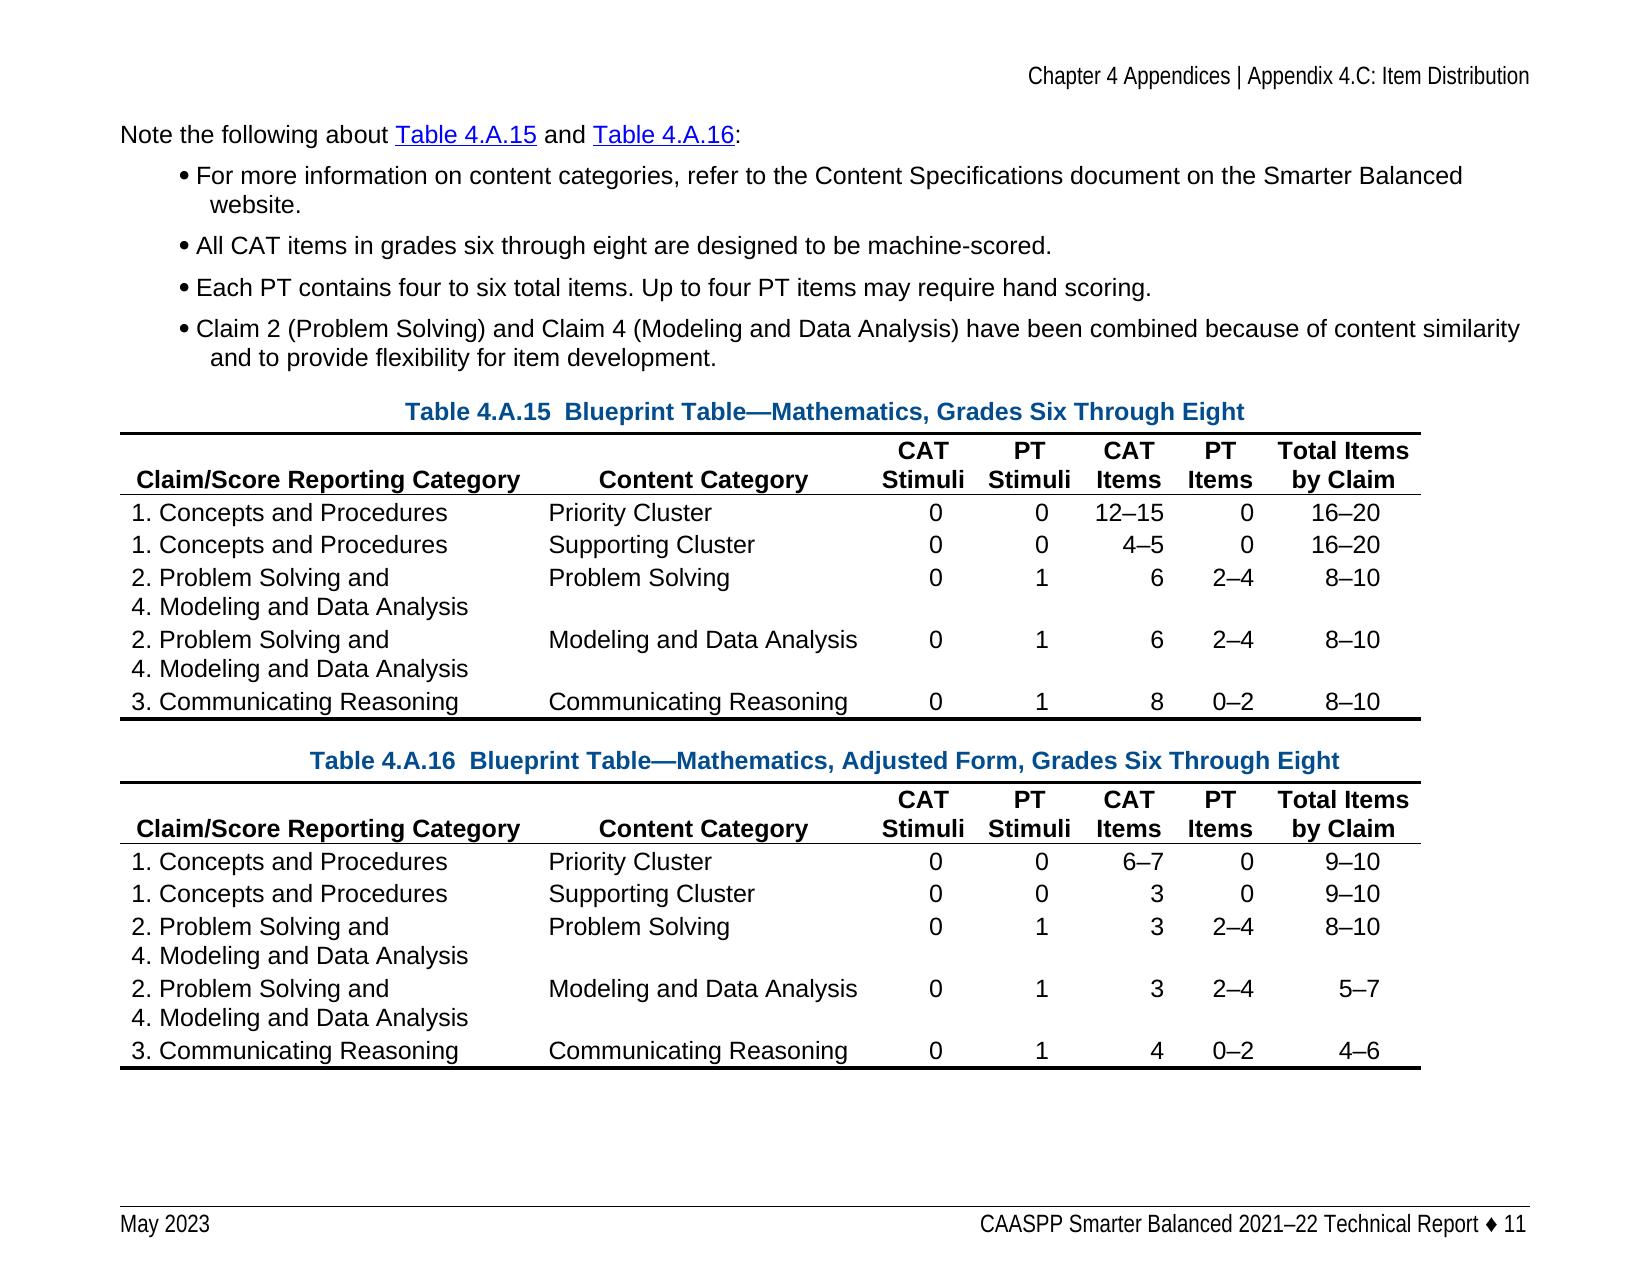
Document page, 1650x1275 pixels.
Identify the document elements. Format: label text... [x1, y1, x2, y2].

table_header Content Category [537, 435, 870, 494]
table_cell 1. Concepts and Procedures [120, 528, 537, 561]
text Claim 2 (Problem Solving) and Claim 4 (Modeling and Data Analysis) have been combined because of content similarity and to provide flexibility for item development. [180, 314, 1530, 372]
table_cell 3 [1083, 910, 1175, 972]
table_header Total Items by Claim [1265, 784, 1421, 843]
table_cell 4–5 [1083, 528, 1175, 561]
table_cell 1 [976, 623, 1082, 684]
table_cell 2–4 [1175, 910, 1265, 972]
table_cell 0 [870, 623, 976, 684]
table_cell 2. Problem Solving and 4. Modeling and Data Analysis [120, 623, 537, 684]
table_cell 0 [976, 844, 1082, 877]
table_cell 2–4 [1175, 623, 1265, 684]
table_cell 0 [1175, 844, 1265, 877]
table_cell 6 [1083, 561, 1175, 623]
table_cell 12–15 [1083, 495, 1175, 528]
table_cell 1 [976, 1034, 1082, 1066]
table_cell 0 [870, 1034, 976, 1066]
table_cell 3. Communicating Reasoning [120, 685, 537, 717]
table_cell 2. Problem Solving and 4. Modeling and Data Analysis [120, 910, 537, 972]
table_cell Modeling and Data Analysis [537, 972, 870, 1033]
table_cell Supporting Cluster [537, 877, 870, 910]
table_cell 0 [870, 877, 976, 910]
table_cell 2. Problem Solving and 4. Modeling and Data Analysis [120, 972, 537, 1033]
table_cell 0 [976, 495, 1082, 528]
text All CAT items in grades six through eight are designed to be machine-scored. [180, 231, 1530, 260]
table_header Claim/Score Reporting Category [120, 784, 537, 843]
table_cell 2–4 [1175, 561, 1265, 623]
table_cell 0 [870, 910, 976, 972]
table_cell 8 [1083, 685, 1175, 717]
table_header PT Items [1175, 435, 1265, 494]
table_cell 0–2 [1175, 685, 1265, 717]
table_cell 0 [870, 561, 976, 623]
table_header Claim/Score Reporting Category [120, 435, 537, 494]
table_cell 1 [976, 910, 1082, 972]
text Each PT contains four to six total items. Up to four PT items may require hand scoring. [180, 273, 1530, 302]
table_cell 3 [1083, 877, 1175, 910]
table_cell 1 [976, 561, 1082, 623]
table_header Total Items by Claim [1265, 435, 1421, 494]
table_cell 9–10 [1265, 844, 1421, 877]
table_cell Communicating Reasoning [537, 685, 870, 717]
table_cell Supporting Cluster [537, 528, 870, 561]
table_cell 3 [1083, 972, 1175, 1033]
table_cell Problem Solving [537, 561, 870, 623]
table_cell Communicating Reasoning [537, 1034, 870, 1066]
table_header PT Stimuli [976, 784, 1082, 843]
table_cell 0 [1175, 495, 1265, 528]
table_cell 2. Problem Solving and 4. Modeling and Data Analysis [120, 561, 537, 623]
table_header CAT Stimuli [870, 784, 976, 843]
table_cell 0 [976, 877, 1082, 910]
table_cell 1. Concepts and Procedures [120, 877, 537, 910]
table_cell 1 [976, 685, 1082, 717]
table_cell 4–6 [1265, 1034, 1421, 1066]
table_cell 0 [870, 495, 976, 528]
table_cell 0 [870, 844, 976, 877]
table_header CAT Items [1083, 435, 1175, 494]
table_cell Modeling and Data Analysis [537, 623, 870, 684]
table_cell 3. Communicating Reasoning [120, 1034, 537, 1066]
table_cell 8–10 [1265, 685, 1421, 717]
table_cell 0–2 [1175, 1034, 1265, 1066]
table_header Content Category [537, 784, 870, 843]
table_cell Priority Cluster [537, 495, 870, 528]
table_cell 0 [1175, 528, 1265, 561]
table_cell 2–4 [1175, 972, 1265, 1033]
table_cell 0 [976, 528, 1082, 561]
table_cell 0 [870, 528, 976, 561]
table_header PT Items [1175, 784, 1265, 843]
table_cell 8–10 [1265, 910, 1421, 972]
table_cell 1 [976, 972, 1082, 1033]
text For more information on content categories, refer to the Content Specifications document on the Smarter Balanced website. [180, 161, 1530, 219]
table_header CAT Items [1083, 784, 1175, 843]
table_cell 6 [1083, 623, 1175, 684]
table_cell 4 [1083, 1034, 1175, 1066]
table_cell 9–10 [1265, 877, 1421, 910]
table_cell 6–7 [1083, 844, 1175, 877]
text Table 4.A.16 Blueprint Table—Mathematics, Adjusted Form, Grades Six Through Eight [120, 746, 1530, 774]
table_cell 8–10 [1265, 561, 1421, 623]
table_header PT Stimuli [976, 435, 1082, 494]
table_cell 1. Concepts and Procedures [120, 844, 537, 877]
text Table 4.A.15 Blueprint Table—Mathematics, Grades Six Through Eight [120, 397, 1530, 425]
table_cell 16–20 [1265, 528, 1421, 561]
table_cell 0 [870, 685, 976, 717]
table_header CAT Stimuli [870, 435, 976, 494]
table_cell Problem Solving [537, 910, 870, 972]
text Note the following about table 4.A.15 and table 4.A.16: [120, 120, 1530, 149]
table_cell 1. Concepts and Procedures [120, 495, 537, 528]
table_cell Priority Cluster [537, 844, 870, 877]
table_cell 16–20 [1265, 495, 1421, 528]
table_cell 8–10 [1265, 623, 1421, 684]
table_cell 0 [870, 972, 976, 1033]
table_cell 0 [1175, 877, 1265, 910]
table_cell 5–7 [1265, 972, 1421, 1033]
